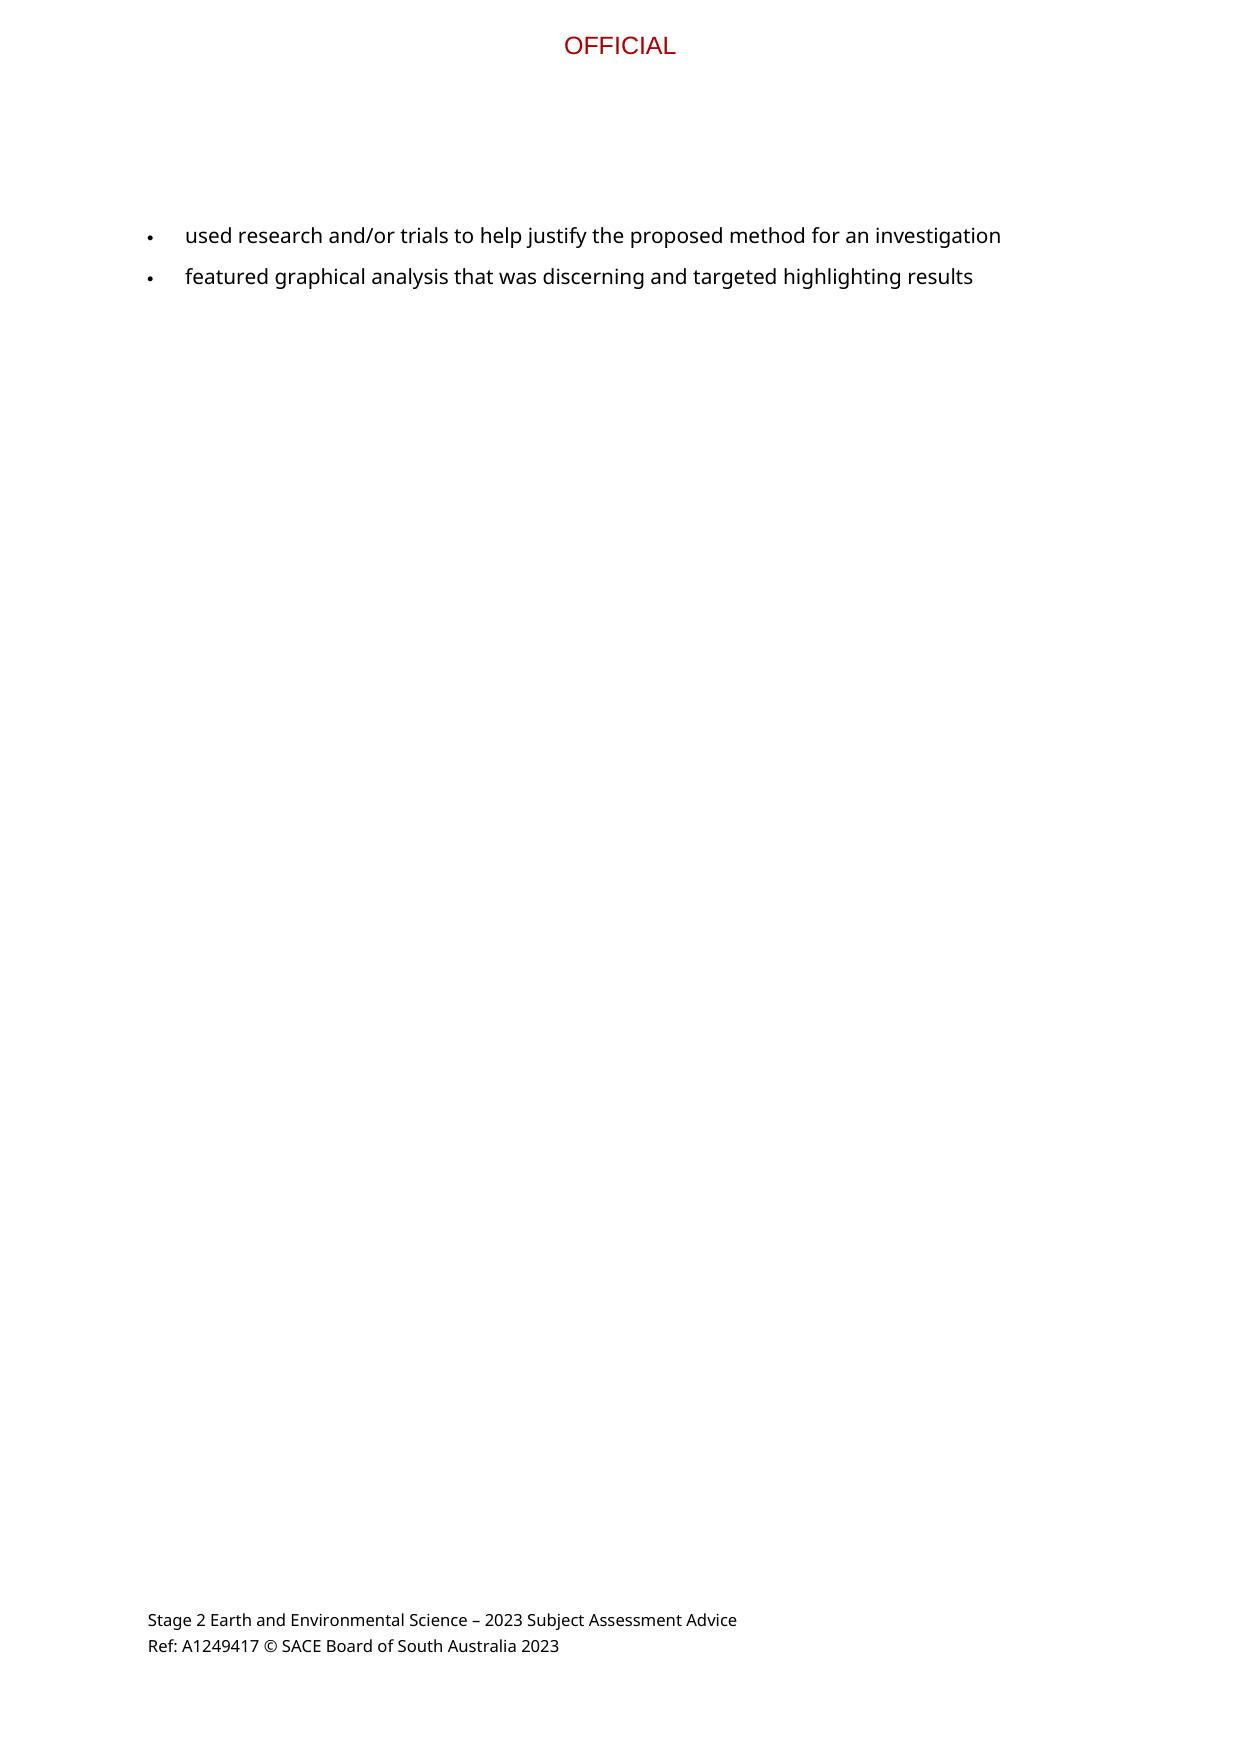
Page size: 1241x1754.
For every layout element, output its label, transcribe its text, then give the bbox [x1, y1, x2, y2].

list featured graphical analysis that was discerning and targeted highlighting results [148, 262, 1092, 291]
list used research and/or trials to help justify the proposed method for an investigation [148, 221, 1092, 250]
